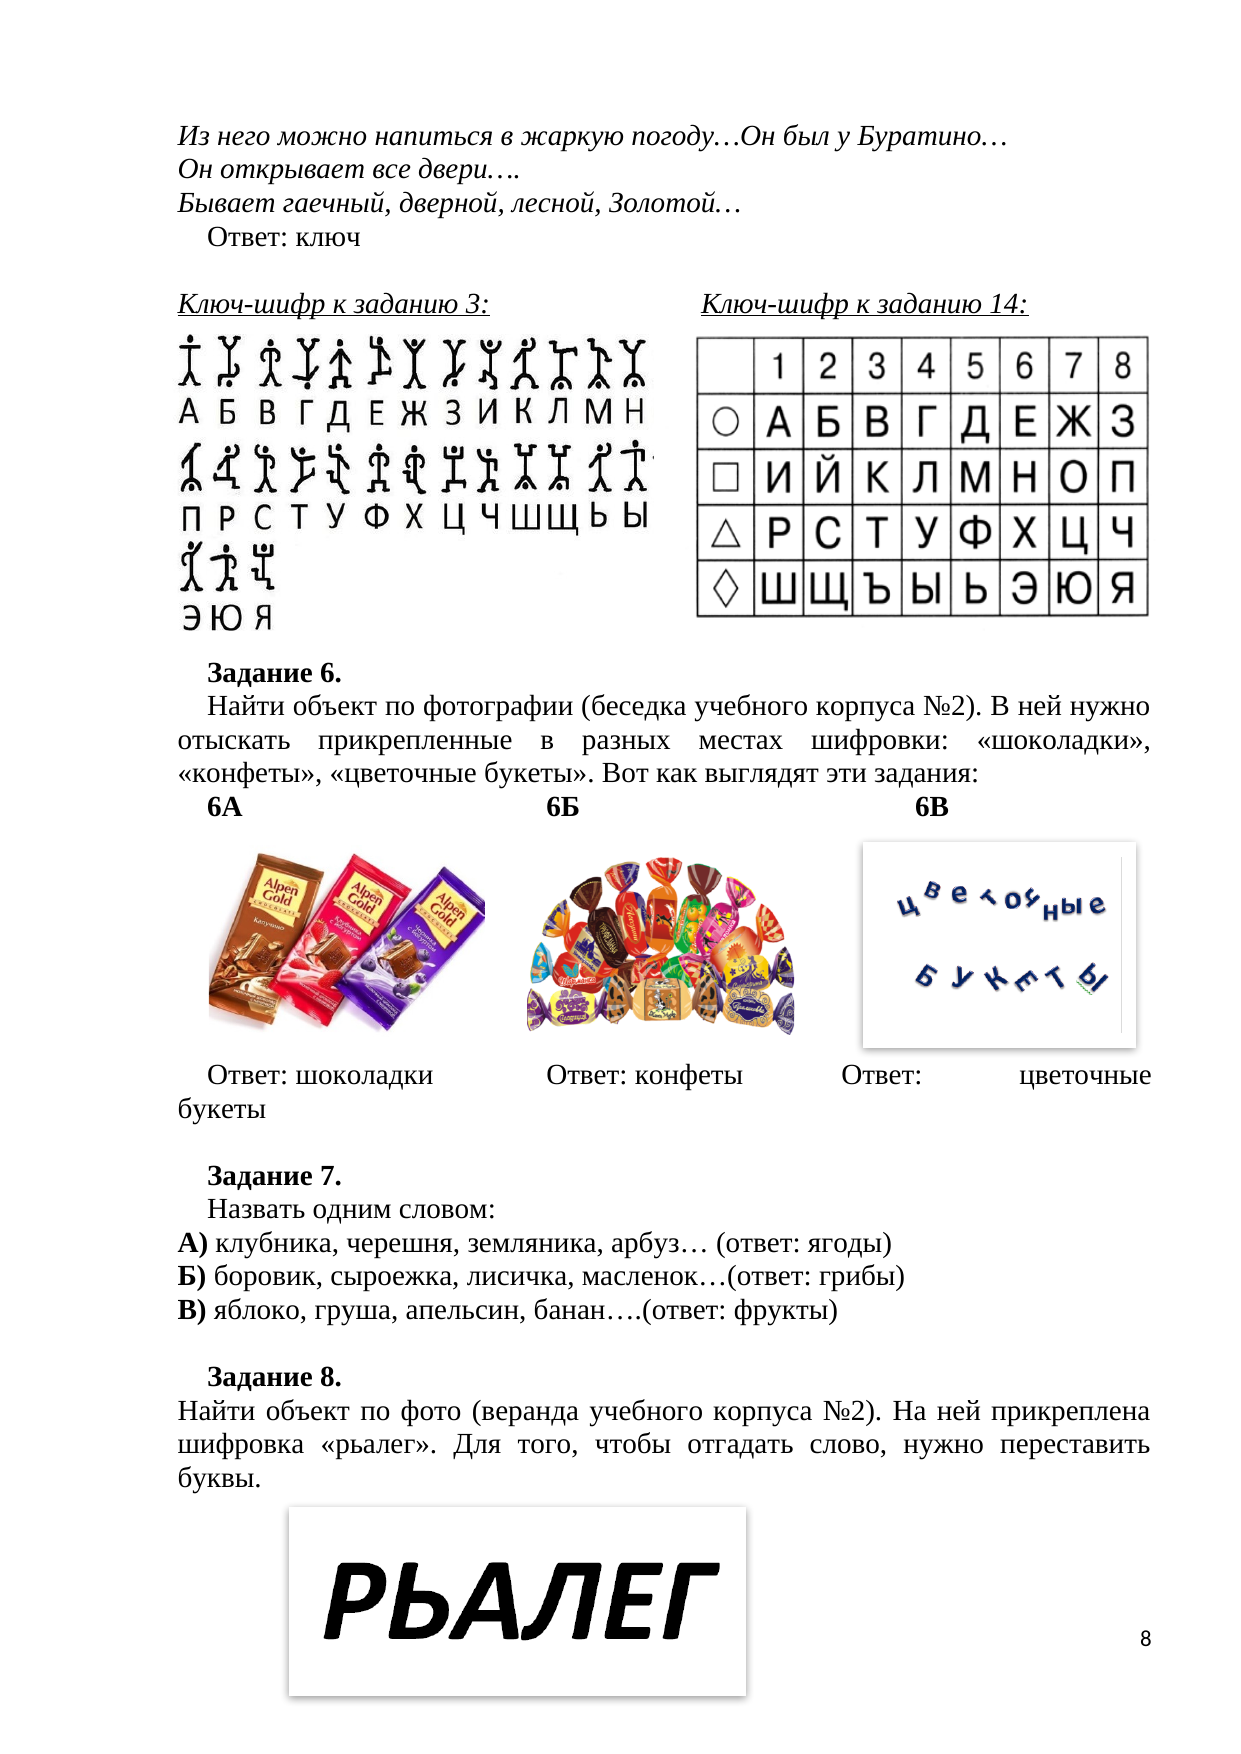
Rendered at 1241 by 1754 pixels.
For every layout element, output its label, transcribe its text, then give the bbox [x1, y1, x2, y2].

picture [303, 1521, 731, 1682]
text Найти объект по фото (веранда учебного корпуса №2). На ней прикреплена шифровка «рьалег». Для того, чтобы отгадать слово, нужно переставить буквы. [177, 1393, 1152, 1493]
list Ответ: ключ [177, 219, 1152, 252]
list Найти объект по фотографии (беседка учебного корпуса №2). В ней нужно отыскать прикрепленные в разных местах шифровки: «шоколадки», «конфеты», «цветочные букеты». Вот как выглядят эти задания: [177, 688, 1152, 789]
list Задание 8. [177, 1359, 1152, 1393]
text А) клубника, черешня, земляника, арбуз… (ответ: ягоды) [177, 1225, 1152, 1258]
list Ответ: шоколадки Ответ: конфеты Ответ: цветочные букеты [177, 1057, 1152, 1124]
text Бывает гаечный, дверной, лесной, Золотой… [177, 185, 1152, 219]
picture [172, 333, 1174, 631]
list Ключ-шифр к заданию 3: Ключ-шифр к заданию 14: [177, 286, 1152, 319]
picture [527, 857, 795, 1035]
list Задание 7. [177, 1158, 1152, 1191]
picture [208, 845, 485, 1043]
text Он открывает все двери…. [177, 152, 1152, 185]
list 6А 6Б 6В [177, 789, 1152, 822]
list Назвать одним словом: [177, 1191, 1152, 1225]
text Из него можно напиться в жаркую погоду…Он был у Буратино… [177, 118, 1152, 152]
list Задание 6. [177, 655, 1152, 688]
text Б) боровик, сыроежка, лисичка, масленок…(ответ: грибы) [177, 1258, 1152, 1292]
text В) яблоко, груша, апельсин, банан….(ответ: фрукты) [177, 1292, 1152, 1326]
picture [877, 857, 1122, 1033]
